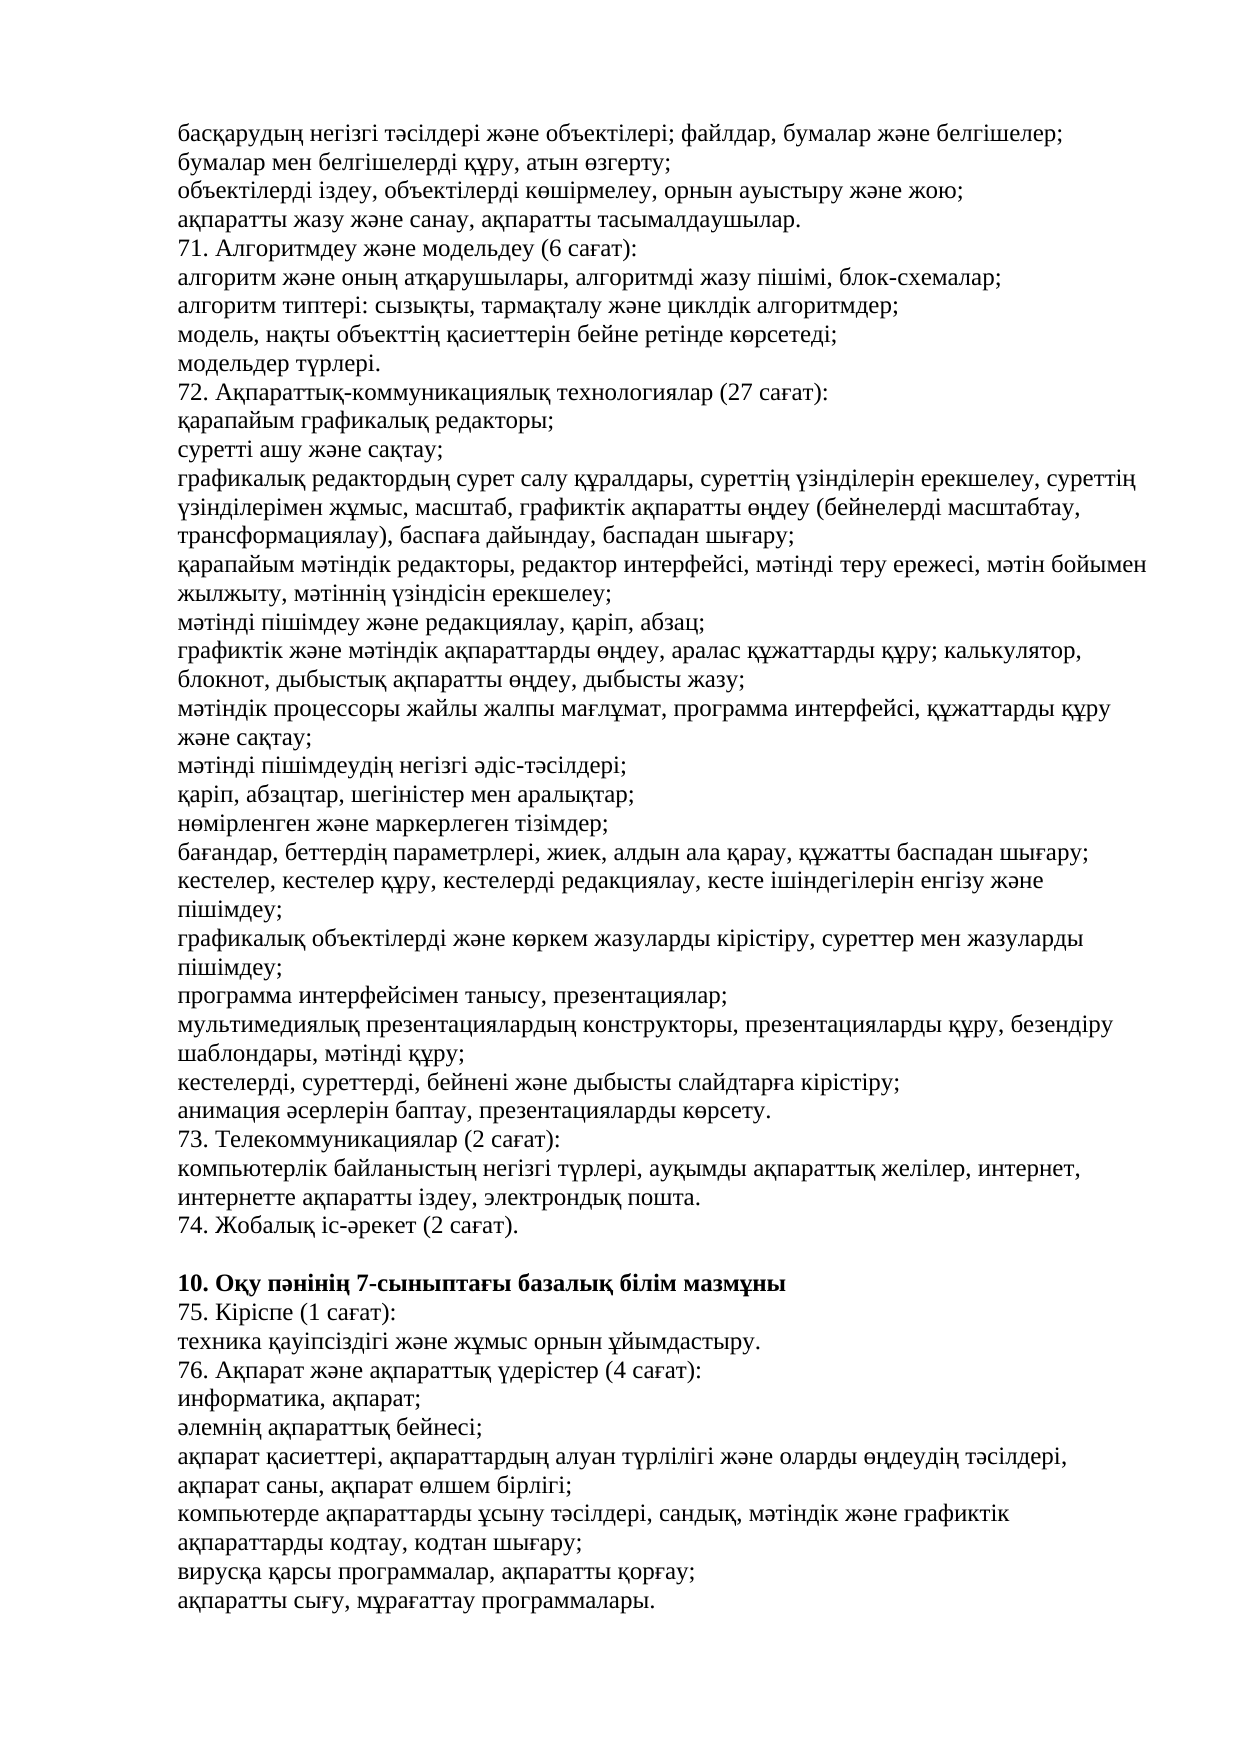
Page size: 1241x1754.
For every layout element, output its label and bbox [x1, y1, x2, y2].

text [177, 118, 1152, 1239]
text [177, 1268, 1152, 1613]
